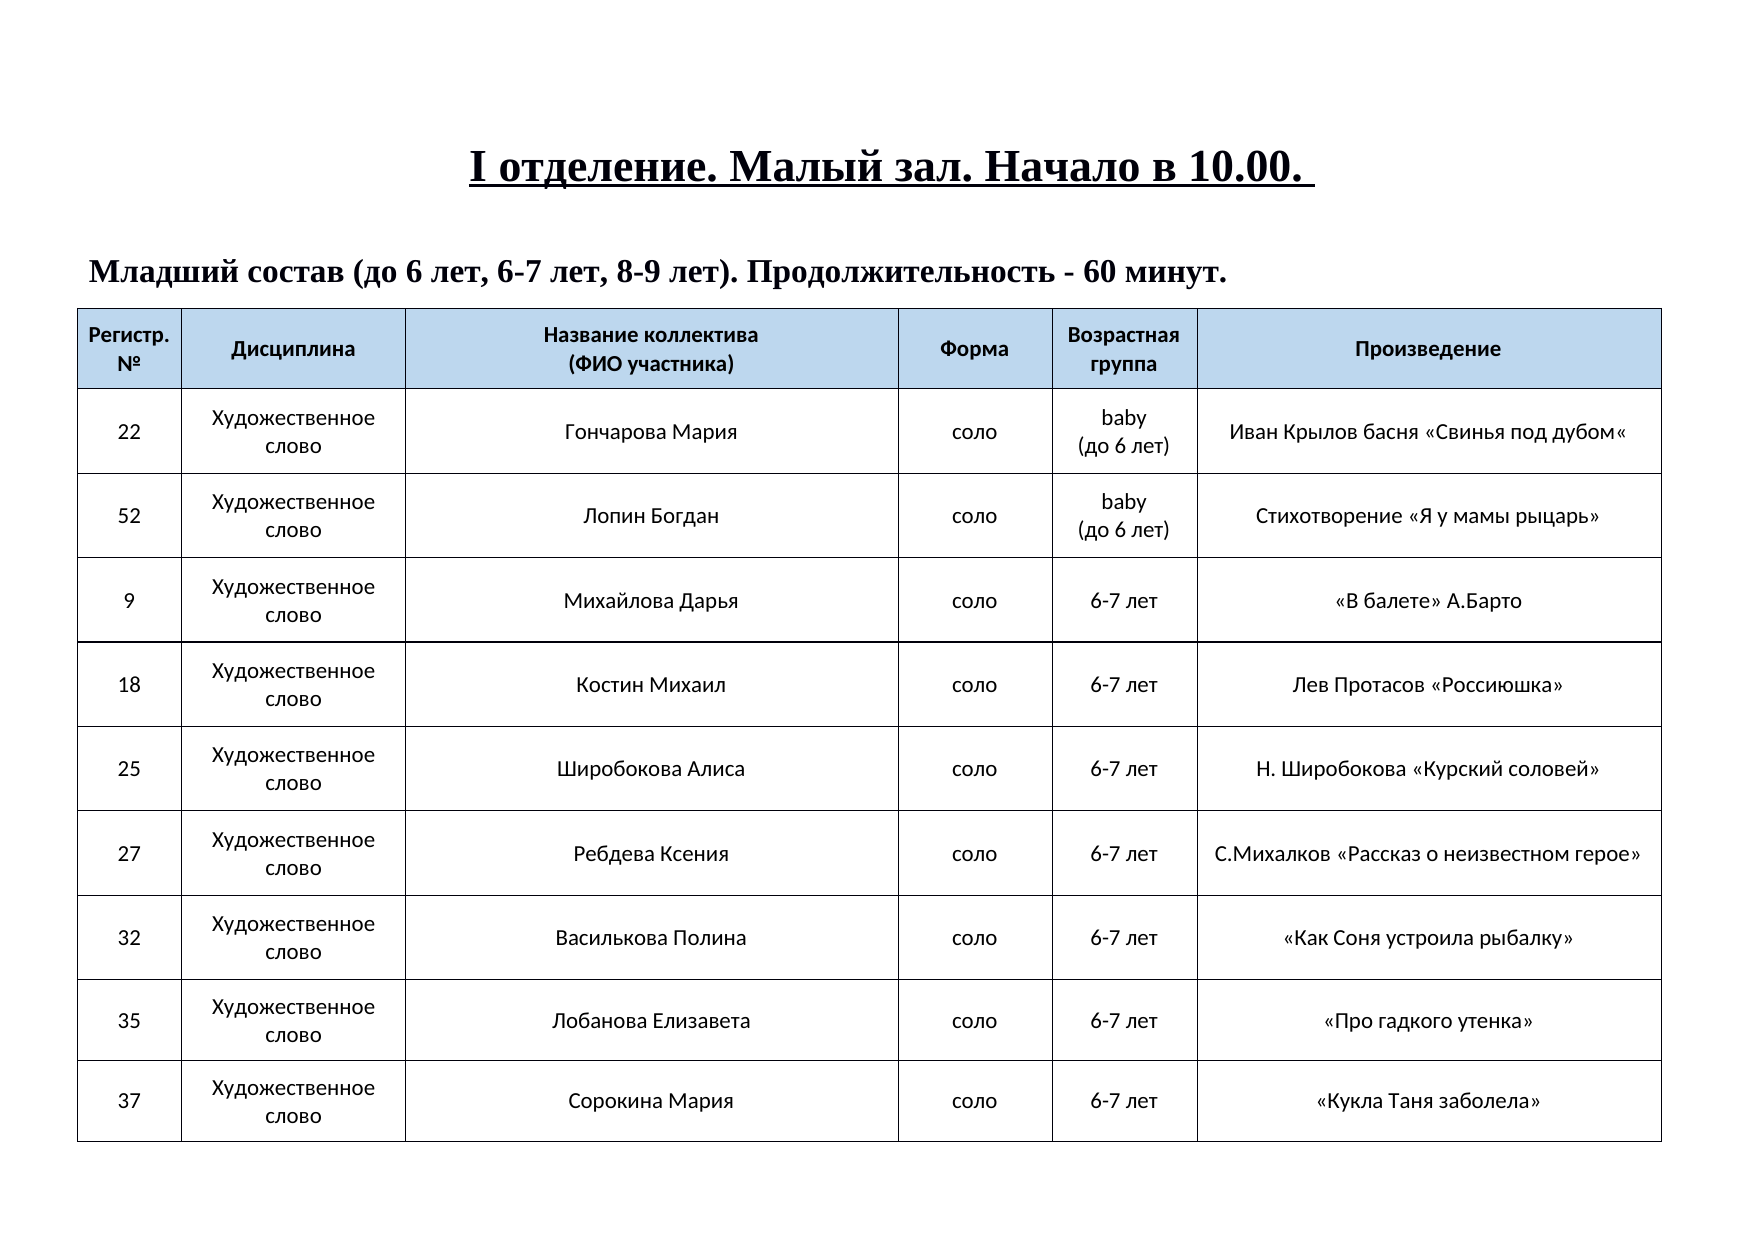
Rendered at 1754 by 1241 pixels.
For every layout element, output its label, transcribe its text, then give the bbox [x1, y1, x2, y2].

table_cell Стихотворение «Я у мамы рыцарь» [1198, 474, 1661, 557]
table_cell 6-7 лет [1053, 896, 1197, 979]
table_cell 6-7 лет [1053, 727, 1197, 810]
table_cell Михайлова Дарья [406, 558, 898, 641]
table_cell Широбокова Алиса [406, 727, 898, 810]
table_cell 18 [78, 643, 181, 726]
table_cell 9 [78, 558, 181, 641]
table_cell Художественное слово [182, 896, 405, 979]
table_cell Художественное слово [182, 389, 405, 473]
table_cell 32 [78, 896, 181, 979]
table_cell Художественное слово [182, 558, 405, 641]
table_cell соло [899, 811, 1052, 894]
table_cell Художественное слово [182, 474, 405, 557]
table_cell Василькова Полина [406, 896, 898, 979]
table_cell Сорокина Мария [406, 1061, 898, 1141]
table_cell 52 [78, 474, 181, 557]
table_cell 6-7 лет [1053, 643, 1197, 726]
table_cell 27 [78, 811, 181, 894]
table_cell Художественное слово [182, 643, 405, 726]
table_cell соло [899, 727, 1052, 810]
table_cell соло [899, 643, 1052, 726]
table_cell 6-7 лет [1053, 1061, 1197, 1141]
table_cell соло [899, 474, 1052, 557]
table_cell Иван Крылов басня «Свинья под дубом« [1198, 389, 1661, 473]
table_cell 6-7 лет [1053, 558, 1197, 641]
table_cell «Как Соня устроила рыбалку» [1198, 896, 1661, 979]
table_cell соло [899, 558, 1052, 641]
table_cell 6-7 лет [1053, 811, 1197, 894]
table_header Произведение [1198, 309, 1661, 388]
table_cell Художественное слово [182, 727, 405, 810]
table_cell Лев Протасов «Россиюшка» [1198, 643, 1661, 726]
table_cell Костин Михаил [406, 643, 898, 726]
table_header Форма [899, 309, 1052, 388]
table_cell «В балете» А.Барто [1198, 558, 1661, 641]
table_cell Лопин Богдан [406, 474, 898, 557]
table_cell baby (до 6 лет) [1053, 389, 1197, 473]
table_header Возрастная группа [1053, 309, 1197, 388]
text Младший состав (до 6 лет, 6-7 лет, 8-9 лет). Продолжительность - 60 минут. [89, 251, 1683, 289]
table_cell соло [899, 1061, 1052, 1141]
table_cell baby (до 6 лет) [1053, 474, 1197, 557]
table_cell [182, 1061, 405, 1141]
table_cell соло [899, 389, 1052, 473]
table_cell С.Михалков «Рассказ о неизвестном герое» [1198, 811, 1661, 894]
table_cell Художественное слово [182, 811, 405, 894]
table_cell «Про гадкого утенка» [1198, 980, 1661, 1060]
subtitle I отделение. Малый зал. Начало в 10.00. [89, 139, 1683, 191]
table_cell 25 [78, 727, 181, 810]
table_cell Гончарова Мария [406, 389, 898, 473]
table_cell Лобанова Елизавета [406, 980, 898, 1060]
table_header Название коллектива (ФИО участника) [406, 309, 898, 388]
table_cell Художественное слово [182, 980, 405, 1060]
table_header Дисциплина [182, 309, 405, 388]
table_header Регистр. № [78, 309, 181, 388]
table_cell «Кукла Таня заболела» [1198, 1061, 1661, 1141]
table_cell 37 [78, 1061, 181, 1141]
table_cell 22 [78, 389, 181, 473]
table_cell 6-7 лет [1053, 980, 1197, 1060]
table_cell 35 [78, 980, 181, 1060]
table_cell Ребдева Ксения [406, 811, 898, 894]
table_cell Н. Широбокова «Курский соловей» [1198, 727, 1661, 810]
table_cell соло [899, 896, 1052, 979]
table_cell соло [899, 980, 1052, 1060]
